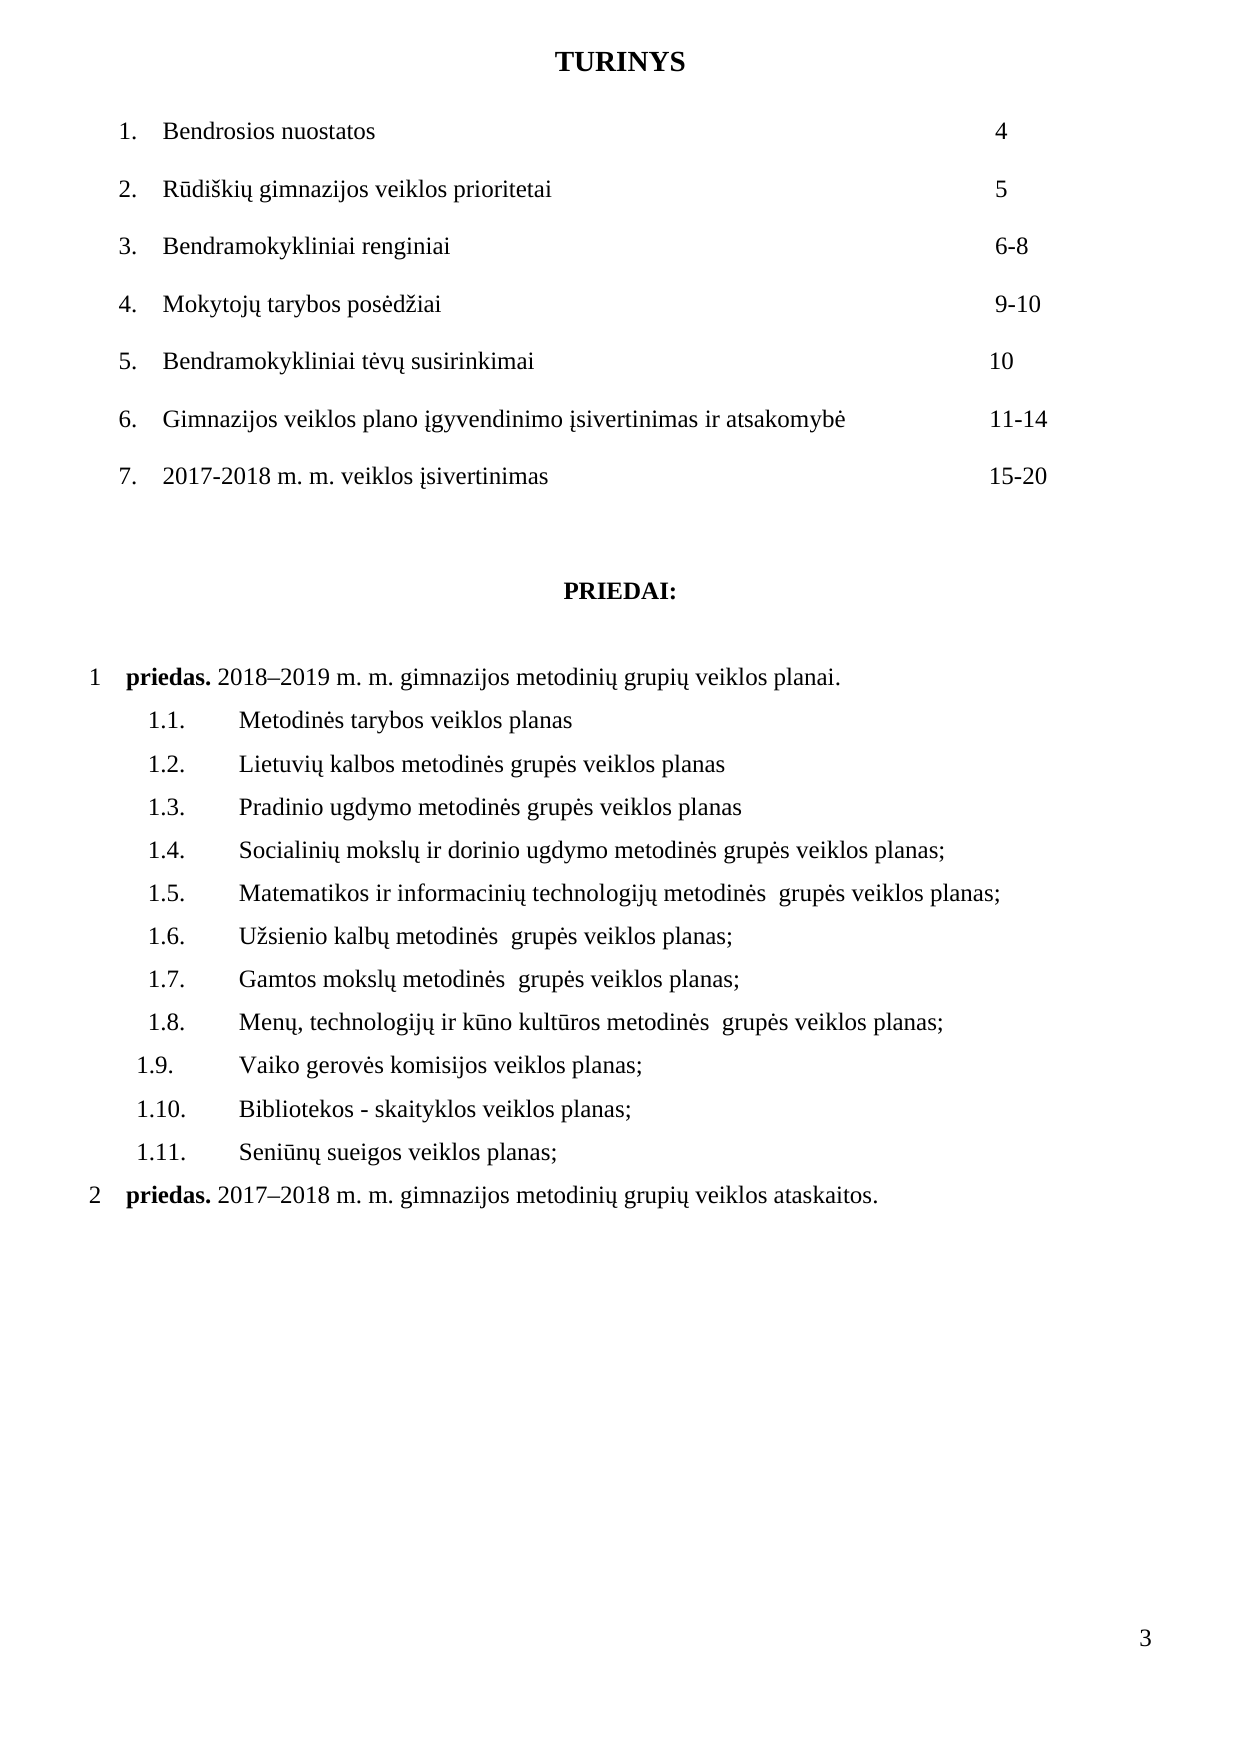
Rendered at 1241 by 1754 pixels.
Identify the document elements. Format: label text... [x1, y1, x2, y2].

list Bendramokykliniai renginiai 6-8 [118, 231, 1152, 260]
list Bendramokykliniai tėvų susirinkimai 10 [118, 346, 1152, 375]
list priedas. 2017–2018 m. m. gimnazijos metodinių grupių veiklos ataskaitos. [89, 1180, 1152, 1209]
list Vaiko gerovės komisijos veiklos planas; [118, 1051, 1152, 1079]
list Matematikos ir informacinių technologijų metodinės grupės veiklos planas; [148, 878, 1152, 907]
list Menų, technologijų ir kūno kultūros metodinės grupės veiklos planas; [148, 1007, 1152, 1036]
list Mokytojų tarybos posėdžiai 9-10 [118, 289, 1152, 317]
list Socialinių mokslų ir dorinio ugdymo metodinės grupės veiklos planas; [148, 835, 1152, 864]
text TURINYS [89, 44, 1152, 78]
list Bendrosios nuostatos 4 [118, 116, 1152, 145]
list Užsienio kalbų metodinės grupės veiklos planas; [148, 921, 1152, 950]
list Pradinio ugdymo metodinės grupės veiklos planas [148, 792, 1152, 821]
list Lietuvių kalbos metodinės grupės veiklos planas [148, 749, 1152, 777]
list Gimnazijos veiklos plano įgyvendinimo įsivertinimas ir atsakomybė 11-14 [118, 404, 1152, 432]
list Seniūnų sueigos veiklos planas; [118, 1137, 1152, 1166]
list Gamtos mokslų metodinės grupės veiklos planas; [148, 964, 1152, 993]
list Metodinės tarybos veiklos planas [148, 706, 1152, 734]
list 2017-2018 m. m. veiklos įsivertinimas 15-20 [118, 461, 1152, 490]
list priedas. 2018–2019 m. m. gimnazijos metodinių grupių veiklos planai. [89, 662, 1152, 691]
list Rūdiškių gimnazijos veiklos prioritetai 5 [118, 174, 1152, 202]
list Bibliotekos - skaityklos veiklos planas; [118, 1094, 1152, 1122]
text PRIEDAI: [89, 576, 1152, 605]
